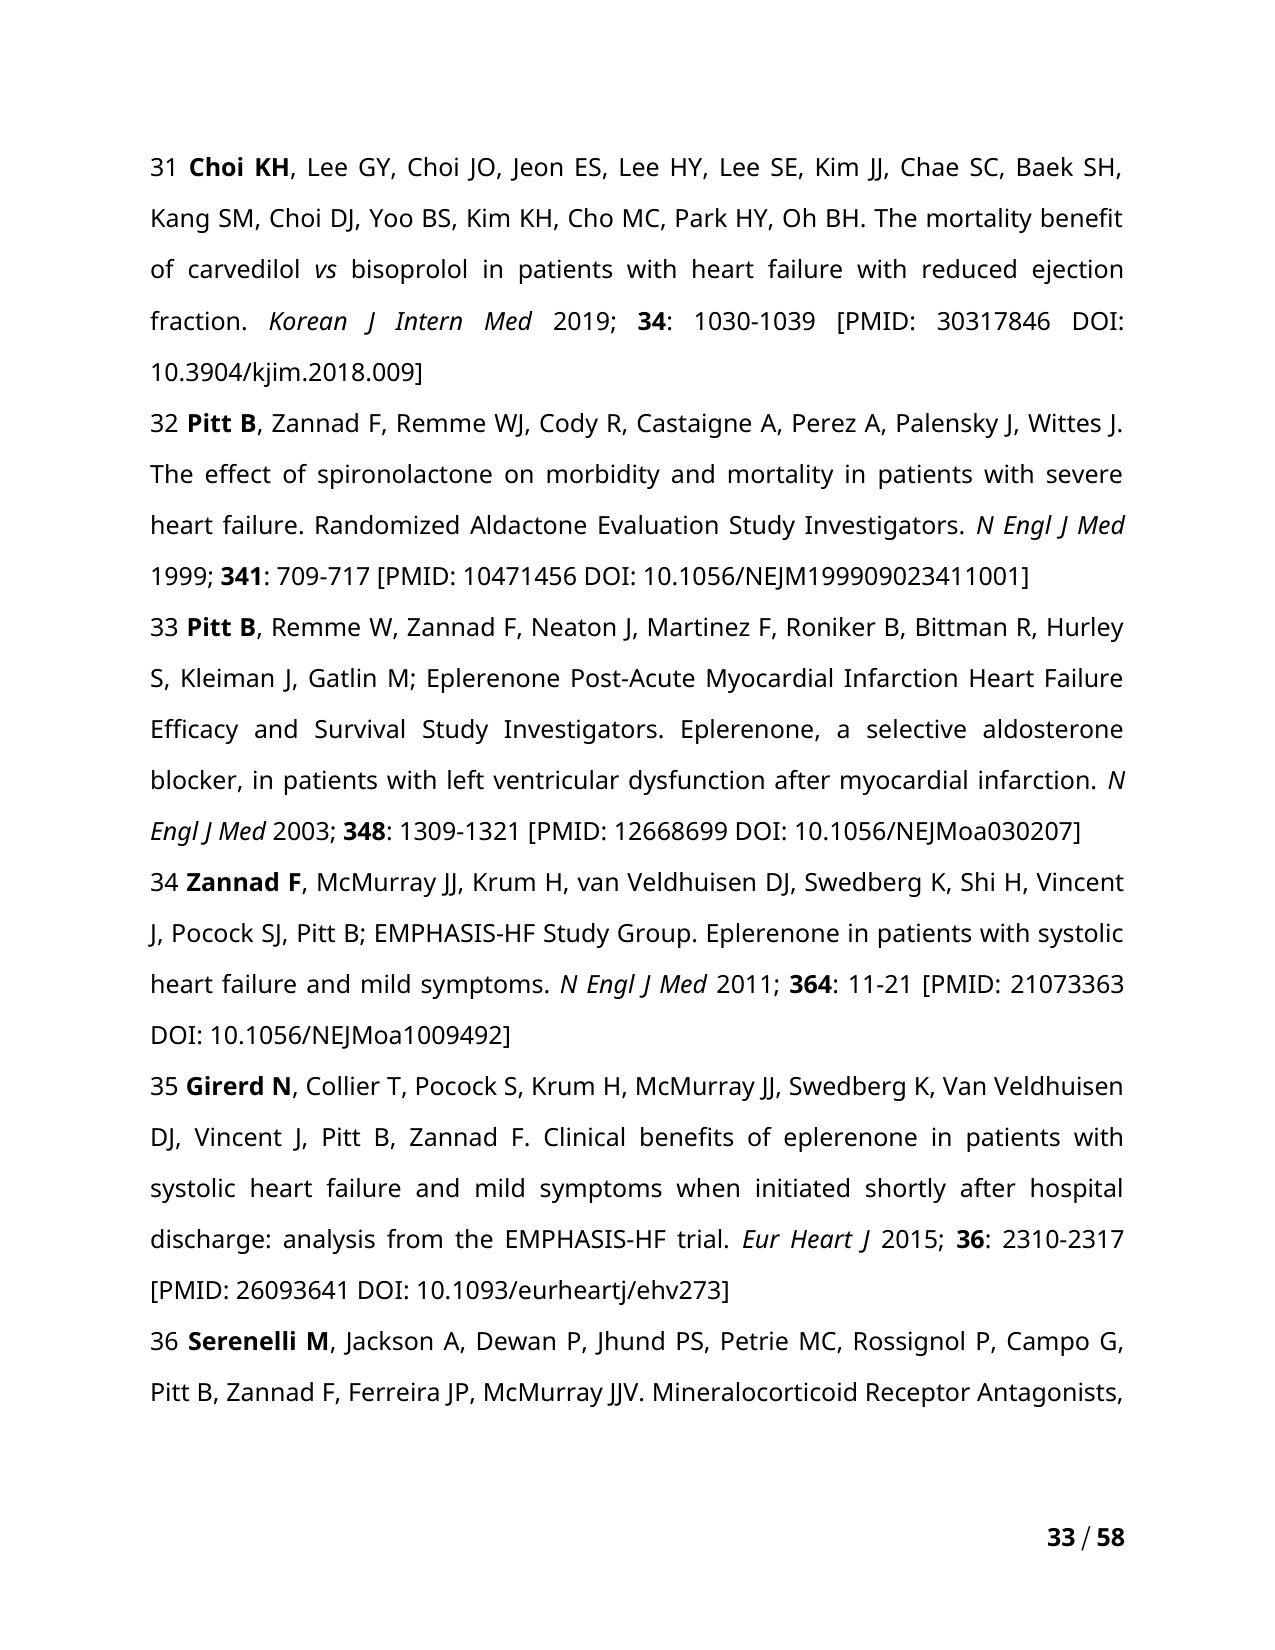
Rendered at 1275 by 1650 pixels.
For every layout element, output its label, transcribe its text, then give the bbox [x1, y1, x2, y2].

text 33 Pitt B, Remme W, Zannad F, Neaton J, Martinez F, Roniker B, Bittman R, Hurley S, Kleiman J, Gatlin M; Eplerenone Post-Acute Myocardial Infarction Heart Failure Efficacy and Survival Study Investigators. Eplerenone, a selective aldosterone blocker, in patients with left ventricular dysfunction after myocardial infarction. N Engl J Med 2003; 348: 1309-1321 [PMID: 12668699 DOI: 10.1056/NEJMoa030207] [150, 609, 1125, 848]
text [150, 1324, 1125, 1409]
text 32 Pitt B, Zannad F, Remme WJ, Cody R, Castaigne A, Perez A, Palensky J, Wittes J. The effect of spironolactone on morbidity and mortality in patients with severe heart failure. Randomized Aldactone Evaluation Study Investigators. N Engl J Med 1999; 341: 709-717 [PMID: 10471456 DOI: 10.1056/NEJM199909023411001] [150, 405, 1125, 592]
text 35 Girerd N, Collier T, Pocock S, Krum H, McMurray JJ, Swedberg K, Van Veldhuisen DJ, Vincent J, Pitt B, Zannad F. Clinical benefits of eplerenone in patients with systolic heart failure and mild symptoms when initiated shortly after hospital discharge: analysis from the EMPHASIS-HF trial. Eur Heart J 2015; 36: 2310-2317 [PMID: 26093641 DOI: 10.1093/eurheartj/ehv273] [150, 1069, 1125, 1307]
text 34 Zannad F, McMurray JJ, Krum H, van Veldhuisen DJ, Swedberg K, Shi H, Vincent J, Pocock SJ, Pitt B; EMPHASIS-HF Study Group. Eplerenone in patients with systolic heart failure and mild symptoms. N Engl J Med 2011; 364: 11-21 [PMID: 21073363 DOI: 10.1056/NEJMoa1009492] [150, 864, 1125, 1052]
text 31 Choi KH, Lee GY, Choi JO, Jeon ES, Lee HY, Lee SE, Kim JJ, Chae SC, Baek SH, Kang SM, Choi DJ, Yoo BS, Kim KH, Cho MC, Park HY, Oh BH. The mortality benefit of carvedilol vs bisoprolol in patients with heart failure with reduced ejection fraction. Korean J Intern Med 2019; 34: 1030-1039 [PMID: 30317846 DOI: 10.3904/kjim.2018.009] [150, 150, 1125, 388]
